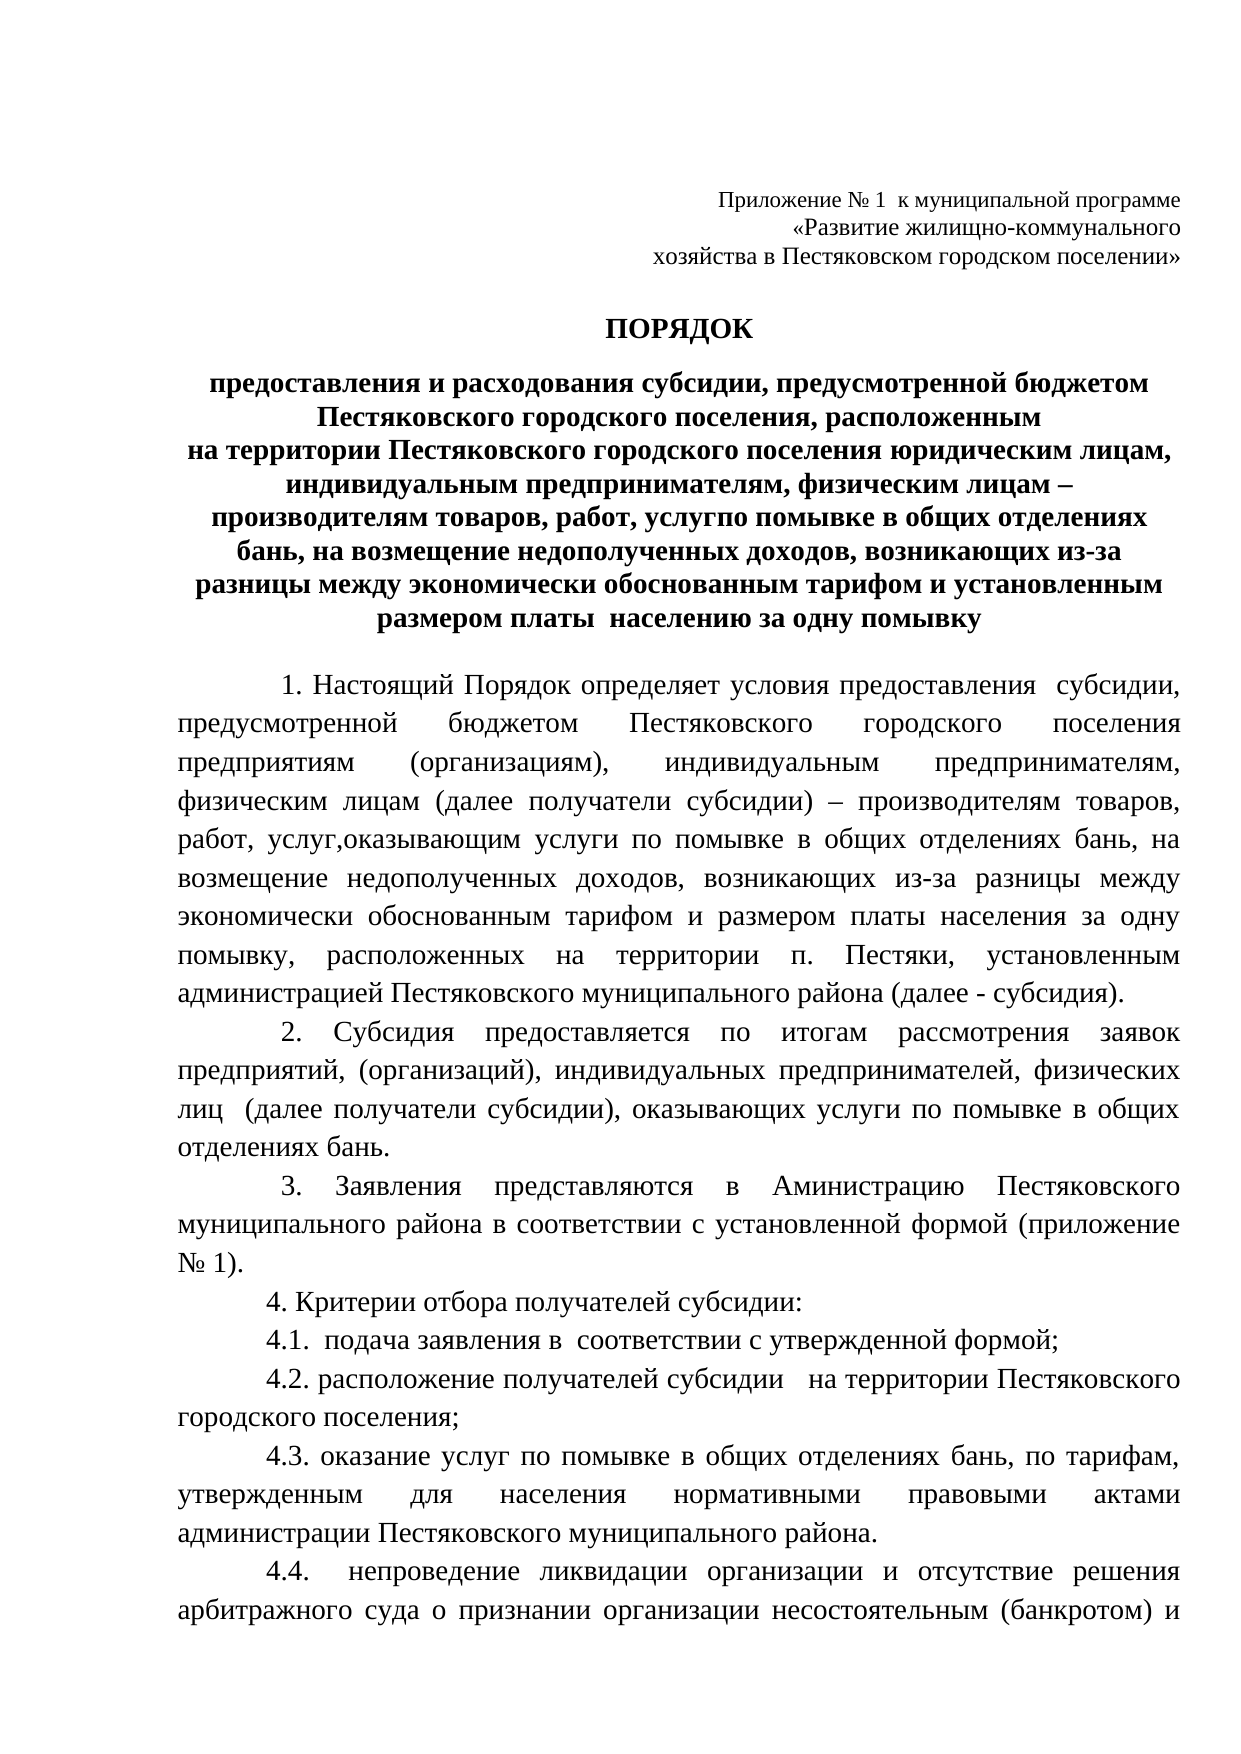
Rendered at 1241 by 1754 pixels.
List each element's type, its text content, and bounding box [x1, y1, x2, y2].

text Приложение № 1 к муниципальной программе [177, 186, 1181, 212]
text на территории Пестяковского городского поселения юридическим лицам, индивидуальным предпринимателям, физическим лицам – производителям товаров, работ, услугпо помывке в общих отделениях бань, на возмещение недополученных доходов, возникающих из-за разницы между экономически обоснованным тарифом и установленным размером платы населению за одну помывку [177, 432, 1181, 633]
text «Развитие жилищно-коммунального [177, 212, 1181, 241]
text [177, 1553, 1181, 1626]
text ПОРЯДОК [177, 311, 1181, 344]
text 1. Настоящий Порядок определяет условия предоставления субсидии, предусмотренной бюджетом Пестяковского городского поселения предприятиям (организациям), индивидуальным предпринимателям, физическим лицам (далее получатели субсидии) – производителям товаров, работ, услуг,оказывающим услуги по помывке в общих отделениях бань, на возмещение недополученных доходов, возникающих из-за разницы между экономически обоснованным тарифом и размером платы населения за одну помывку, расположенных на территории п. Пестяки, установленным администрацией Пестяковского муниципального района (далее - субсидия). [177, 667, 1181, 1009]
text предоставления и расходования субсидии, предусмотренной бюджетом Пестяковского городского поселения, расположенным [177, 365, 1181, 432]
text 4.3. оказание услуг по помывке в общих отделениях бань, по тарифам, утвержденным для населения нормативными правовыми актами администрации Пестяковского муниципального района. [177, 1438, 1181, 1548]
text 2. Субсидия предоставляется по итогам рассмотрения заявок предприятий, (организаций), индивидуальных предпринимателей, физических лиц (далее получатели субсидии), оказывающих услуги по помывке в общих отделениях бань. [177, 1014, 1181, 1163]
text 3. Заявления представляются в Аминистрацию Пестяковского муниципального района в соответствии с установленной формой (приложение № 1). [177, 1168, 1181, 1279]
text 4.2. расположение получателей субсидии на территории Пестяковского городского поселения; [177, 1361, 1181, 1433]
text хозяйства в Пестяковском городском поселении» [177, 241, 1181, 270]
text 4. Критерии отбора получателей субсидии: [177, 1284, 1181, 1317]
text 4.1. подача заявления в соответствии с утвержденной формой; [177, 1322, 1181, 1356]
